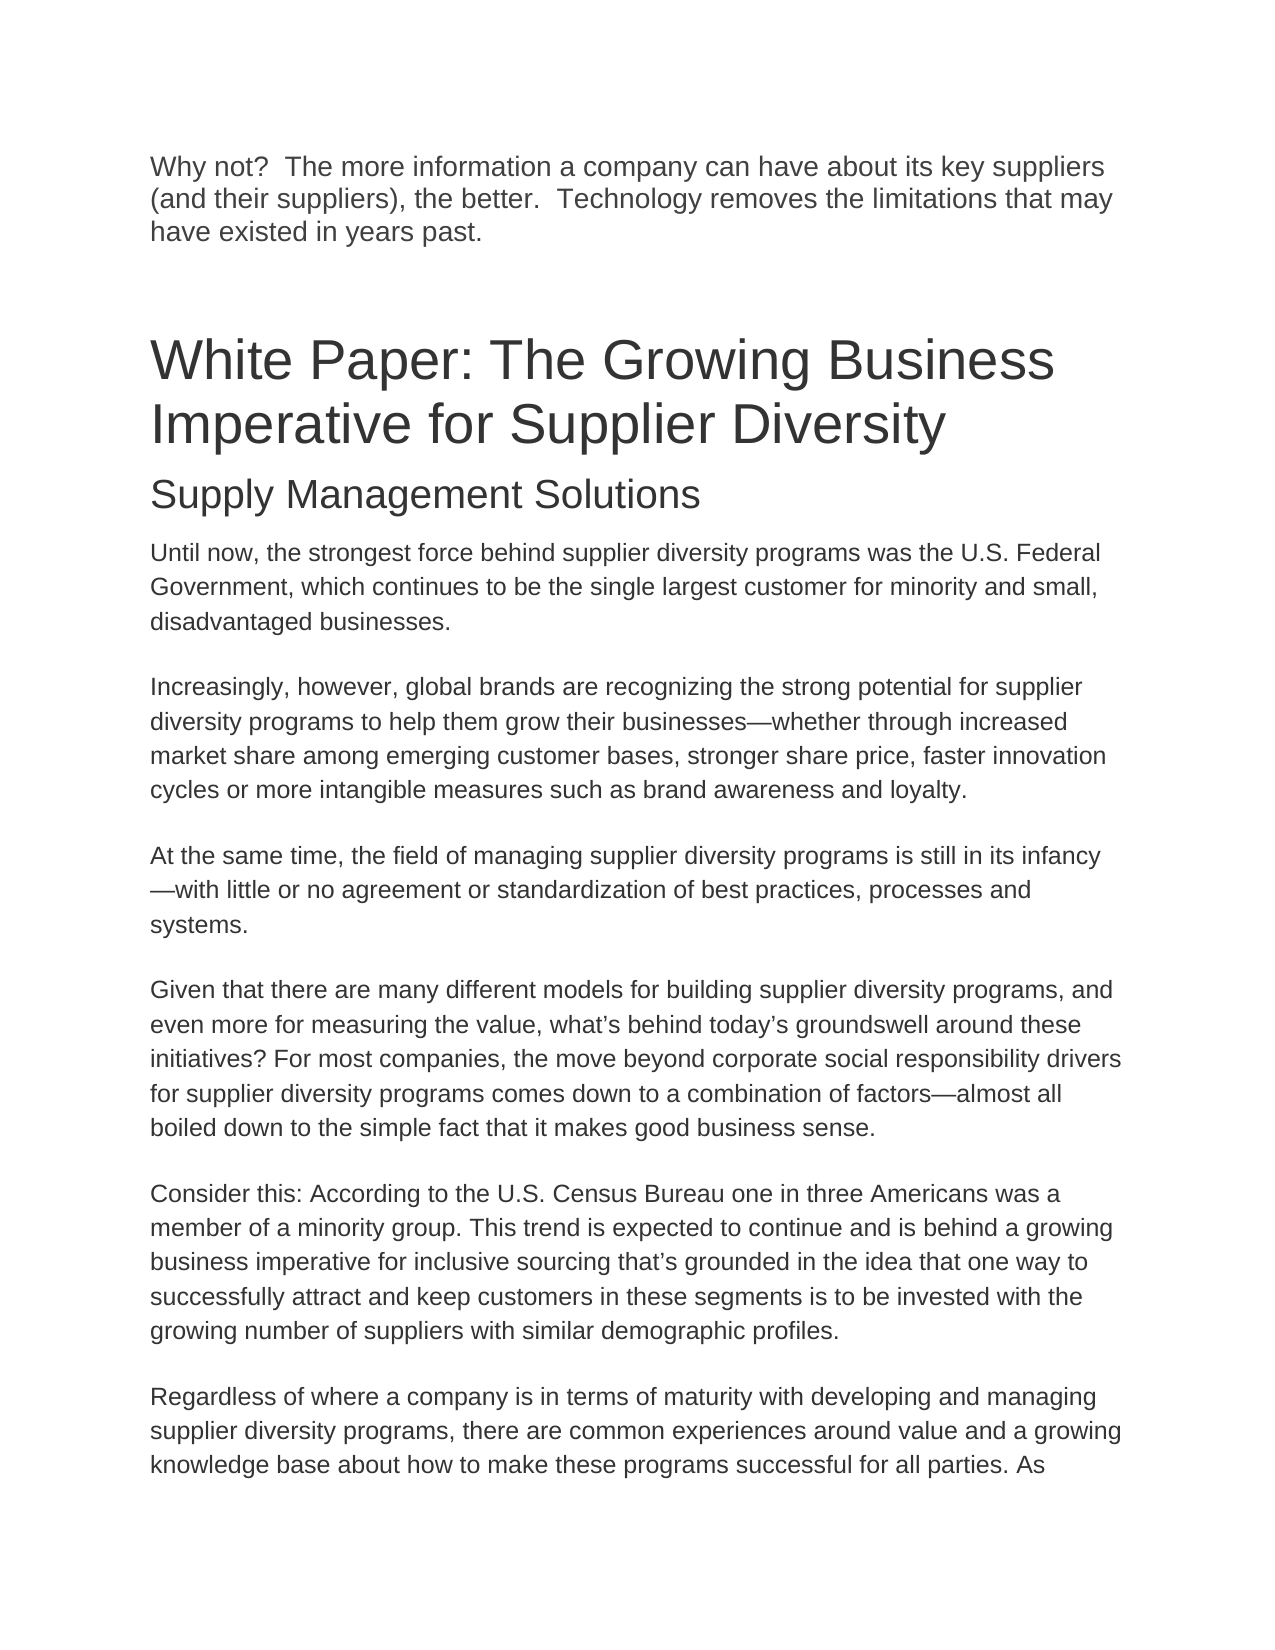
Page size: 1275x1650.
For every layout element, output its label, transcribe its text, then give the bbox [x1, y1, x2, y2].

text Consider this: According to the U.S. Census Bureau one in three Americans was a member of a minority group. This trend is expected to continue and is behind a growing business imperative for inclusive sourcing that’s grounded in the idea that one way to successfully attract and keep customers in these segments is to be invested with the growing number of suppliers with similar demographic profiles. [150, 1173, 1125, 1345]
text Increasingly, however, global brands are recognizing the strong potential for supplier diversity programs to help them grow their businesses—whether through increased market share among emerging customer bases, stronger share price, faster innovation cycles or more intangible measures such as brand awareness and loyalty. [150, 667, 1125, 804]
text Why not? The more information a company can have about its key suppliers (and their suppliers), the better. Technology removes the limitations that may have existed in years past. [150, 150, 1125, 247]
text Given that there are many different models for building supplier diversity programs, and even more for measuring the value, what’s behind today’s groundswell around these initiatives? For most companies, the move beyond corporate social responsibility drivers for supplier diversity programs comes down to a combination of factors—almost all boiled down to the simple fact that it makes good business sense. [150, 970, 1125, 1142]
text White Paper: The Growing Business Imperative for Supplier Diversity [150, 326, 1125, 456]
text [150, 1376, 1125, 1479]
text Until now, the strongest force behind supplier diversity programs was the U.S. Federal Government, which continues to be the single largest customer for minority and small, disadvantaged businesses. [150, 532, 1125, 635]
text Supply Management Solutions [150, 470, 1125, 517]
text At the same time, the field of managing supplier diversity programs is still in its infancy—with little or no agreement or standardization of best practices, processes and systems. [150, 835, 1125, 938]
